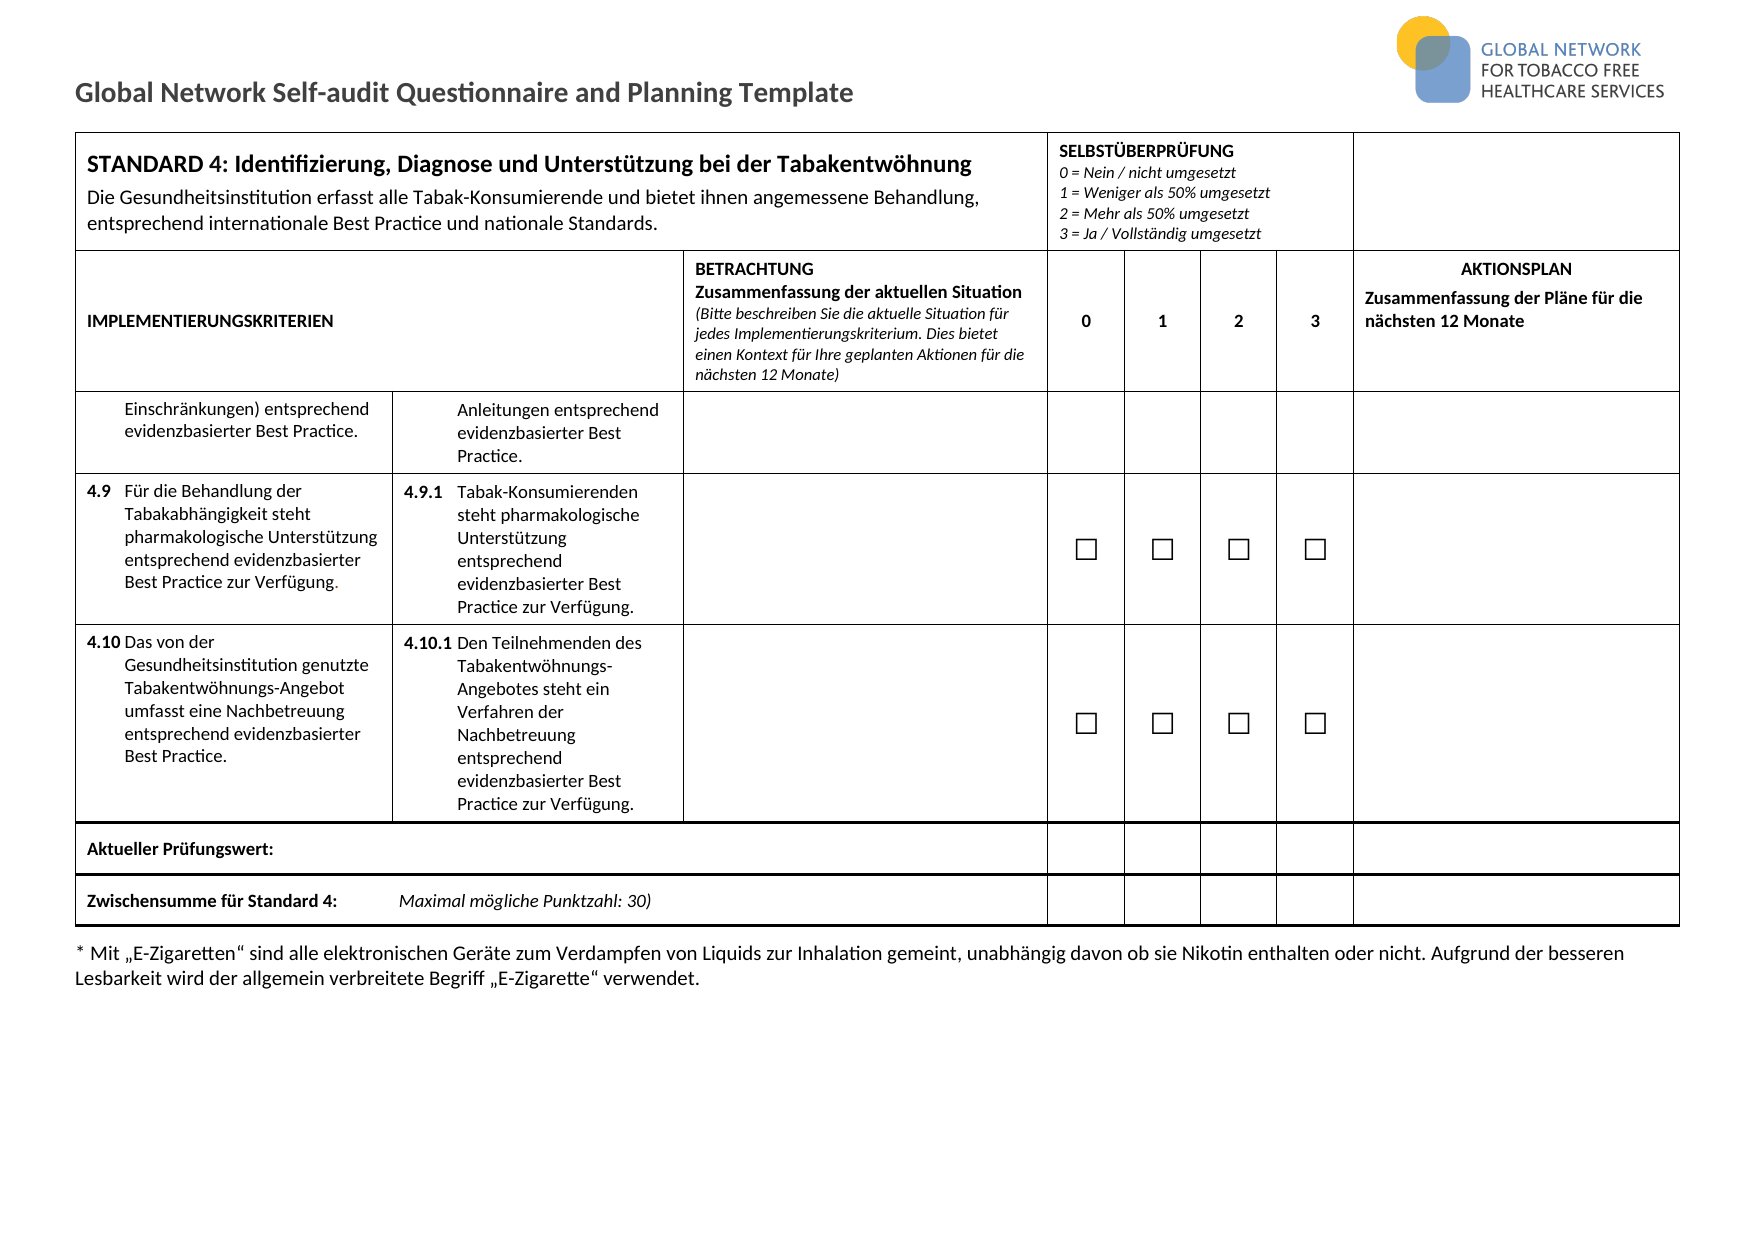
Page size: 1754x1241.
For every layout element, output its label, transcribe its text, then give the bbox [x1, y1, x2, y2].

table_cell [1354, 625, 1679, 821]
table_cell [1201, 474, 1276, 624]
table_header STANDARD 4: Identifizierung, Diagnose und Unterstützung bei der Tabakentwöhnung Die Gesundheitsinstitution erfasst alle Tabak-Konsumierende und bietet ihnen angemessene Behandlung, entsprechend internationale Best Practice und nationale Standards. [76, 133, 1047, 250]
table_cell Das von der Gesundheitsinstitution genutzte Tabakentwöhnungs-Angebot umfasst eine Nachbetreuung entsprechend evidenzbasierter Best Practice. [76, 625, 392, 821]
table_cell Tabak-Konsumierenden steht pharmakologische Unterstützung entsprechend evidenzbasierter Best Practice zur Verfügung. [393, 474, 683, 624]
table_cell [684, 474, 1047, 624]
table_cell [1354, 392, 1679, 473]
table_cell 2 [1201, 251, 1276, 391]
table_cell [1354, 474, 1679, 624]
table_cell [1277, 876, 1353, 924]
table_cell [684, 392, 1047, 473]
table_cell Zwischensumme für Standard 4: Maximal mögliche Punktzahl: 30) [76, 876, 1047, 924]
table_cell [1125, 392, 1200, 473]
picture [1396, 16, 1672, 108]
table_header SELBSTÜBERPRÜFUNG 0 = Nein / nicht umgesetzt 1 = Weniger als 50% umgesetzt 2 = Mehr als 50% umgesetzt 3 = Ja / Vollständig umgesetzt [1048, 133, 1353, 250]
table_cell [1048, 625, 1124, 821]
table_header [1354, 133, 1679, 250]
table_cell Das Tabakentwöhnungs-Angebot berücksichtigt die Bedürfnisse verschiedener Zielgruppen anhand spezifischer Behandlungsleitfäden oder Anleitungen entsprechend evidenzbasierter Best Practice. [393, 392, 683, 473]
table_cell 3 [1277, 251, 1353, 391]
table_cell [1048, 824, 1124, 872]
table_cell [1354, 876, 1679, 924]
table_cell [1048, 876, 1124, 924]
table_cell [1125, 824, 1200, 872]
table_cell [1354, 824, 1679, 872]
table_cell [684, 625, 1047, 821]
table_cell Für die Behandlung der Tabakabhängigkeit steht pharmakologische Unterstützung entsprechend evidenzbasierter Best Practice zur Verfügung. [76, 474, 392, 624]
table_cell IMPLEMENTIERUNGSKRITERIEN [76, 251, 683, 391]
table_cell [1201, 625, 1276, 821]
table_cell AKTIONSPLAN Zusammenfassung der Pläne für die nächsten 12 Monate [1354, 251, 1679, 391]
table_cell [1201, 876, 1276, 924]
table_cell [1277, 474, 1353, 624]
table_cell [1125, 625, 1200, 821]
table_cell BETRACHTUNG Zusammenfassung der aktuellen Situation (Bitte beschreiben Sie die aktuelle Situation für jedes Implementierungskriterium. Dies bietet einen Kontext für Ihre geplanten Aktionen für die nächsten 12 Monate) [684, 251, 1047, 391]
table_cell Aktueller Prüfungswert: [76, 824, 1047, 872]
table_cell [1125, 474, 1200, 624]
table_cell [1048, 392, 1124, 473]
table_cell Den Teilnehmenden des Tabakentwöhnungs-Angebotes steht ein Verfahren der Nachbetreuung entsprechend evidenzbasierter Best Practice zur Verfügung. [393, 625, 683, 821]
table_cell [1201, 824, 1276, 872]
table_cell [1125, 876, 1200, 924]
table_cell [1201, 392, 1276, 473]
text * Mit „E-Zigaretten“ sind alle elektronischen Geräte zum Verdampfen von Liquids zur Inhalation gemeint, unabhängig davon ob sie Nikotin enthalten oder nicht. Aufgrund der besseren Lesbarkeit wird der allgemein verbreitete Begriff „E-Zigarette“ verwendet. [75, 940, 1679, 991]
table_cell [1048, 474, 1124, 624]
table_cell 1 [1125, 251, 1200, 391]
table_cell [1277, 392, 1353, 473]
table_cell Das Tabakentwöhnungs-Angebot berücksichtigt die Behandlungsbedürfnisse verschiedener Zielgruppen (z.B. bei Schwangerschaft, präoperativ, bei psychischer Erkrankung, sonstigen Einschränkungen) entsprechend evidenzbasierter Best Practice. [76, 392, 392, 473]
table_cell [1277, 625, 1353, 821]
table_cell [1277, 824, 1353, 872]
table_cell 0 [1048, 251, 1124, 391]
